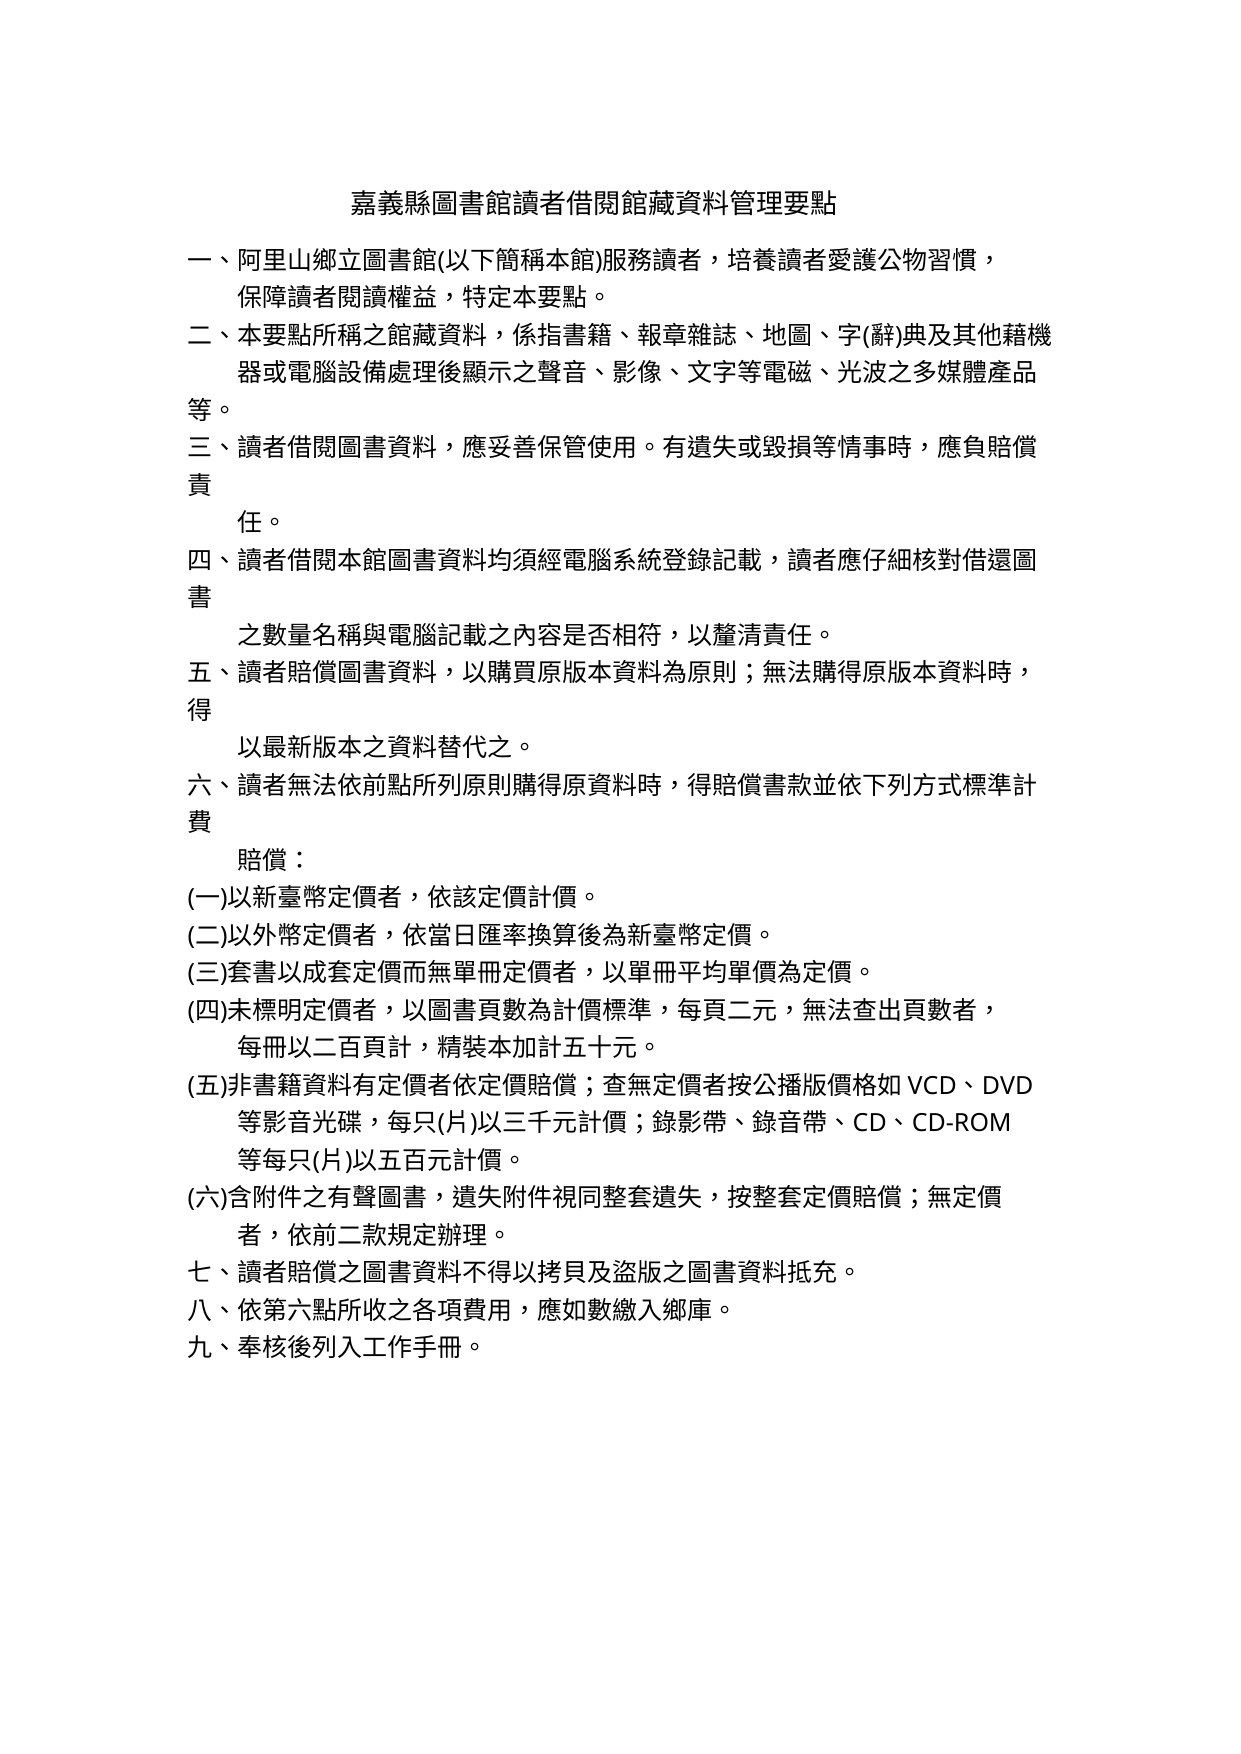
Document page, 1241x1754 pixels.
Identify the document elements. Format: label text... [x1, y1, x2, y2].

text 嘉義縣圖書館讀者借閱館藏資料管理要點 [187, 164, 1053, 239]
text 六、讀者無法依前點所列原則購得原資料時，得賠償書款並依下列方式標準計費 [187, 764, 1053, 839]
text (二)以外幣定價者，依當日匯率換算後為新臺幣定價。 [187, 914, 1053, 952]
text 九、奉核後列入工作手冊。 [187, 1327, 1053, 1364]
text 者，依前二款規定辦理。 [187, 1214, 1053, 1252]
text 七、讀者賠償之圖書資料不得以拷貝及盜版之圖書資料抵充。 [187, 1252, 1053, 1289]
text 等每只(片)以五百元計價。 [187, 1139, 1053, 1177]
text 保障讀者閱讀權益，特定本要點。 [187, 277, 1053, 314]
text 之數量名稱與電腦記載之內容是否相符，以釐清責任。 [187, 614, 1053, 652]
text (三)套書以成套定價而無單冊定價者，以單冊平均單價為定價。 [187, 952, 1053, 989]
text (一)以新臺幣定價者，依該定價計價。 [187, 877, 1053, 914]
text 任。 [187, 502, 1053, 539]
text (五)非書籍資料有定價者依定價賠償；查無定價者按公播版價格如VCD、DVD [187, 1064, 1053, 1102]
text 以最新版本之資料替代之。 [187, 727, 1053, 764]
text (四)未標明定價者，以圖書頁數為計價標準，每頁二元，無法查出頁數者， [187, 989, 1053, 1027]
text 八、依第六點所收之各項費用，應如數繳入鄉庫。 [187, 1289, 1053, 1327]
text 賠償： [187, 839, 1053, 877]
text 一、阿里山鄉立圖書館(以下簡稱本館)服務讀者，培養讀者愛護公物習慣， [187, 239, 1053, 277]
text 器或電腦設備處理後顯示之聲音、影像、文字等電磁、光波之多媒體產品等。 [187, 352, 1053, 427]
text (六)含附件之有聲圖書，遺失附件視同整套遺失，按整套定價賠償；無定價 [187, 1177, 1053, 1214]
text 二、本要點所稱之館藏資料，係指書籍、報章雜誌、地圖、字(辭)典及其他藉機 [187, 314, 1053, 352]
text 三、讀者借閱圖書資料，應妥善保管使用。有遺失或毀損等情事時，應負賠償責 [187, 427, 1053, 502]
text 每冊以二百頁計，精裝本加計五十元。 [187, 1027, 1053, 1064]
text 等影音光碟，每只(片)以三千元計價；錄影帶、錄音帶、CD、CD-ROM [187, 1102, 1053, 1139]
text 五、讀者賠償圖書資料，以購買原版本資料為原則；無法購得原版本資料時，得 [187, 652, 1053, 727]
text 四、讀者借閱本館圖書資料均須經電腦系統登錄記載，讀者應仔細核對借還圖書 [187, 539, 1053, 614]
